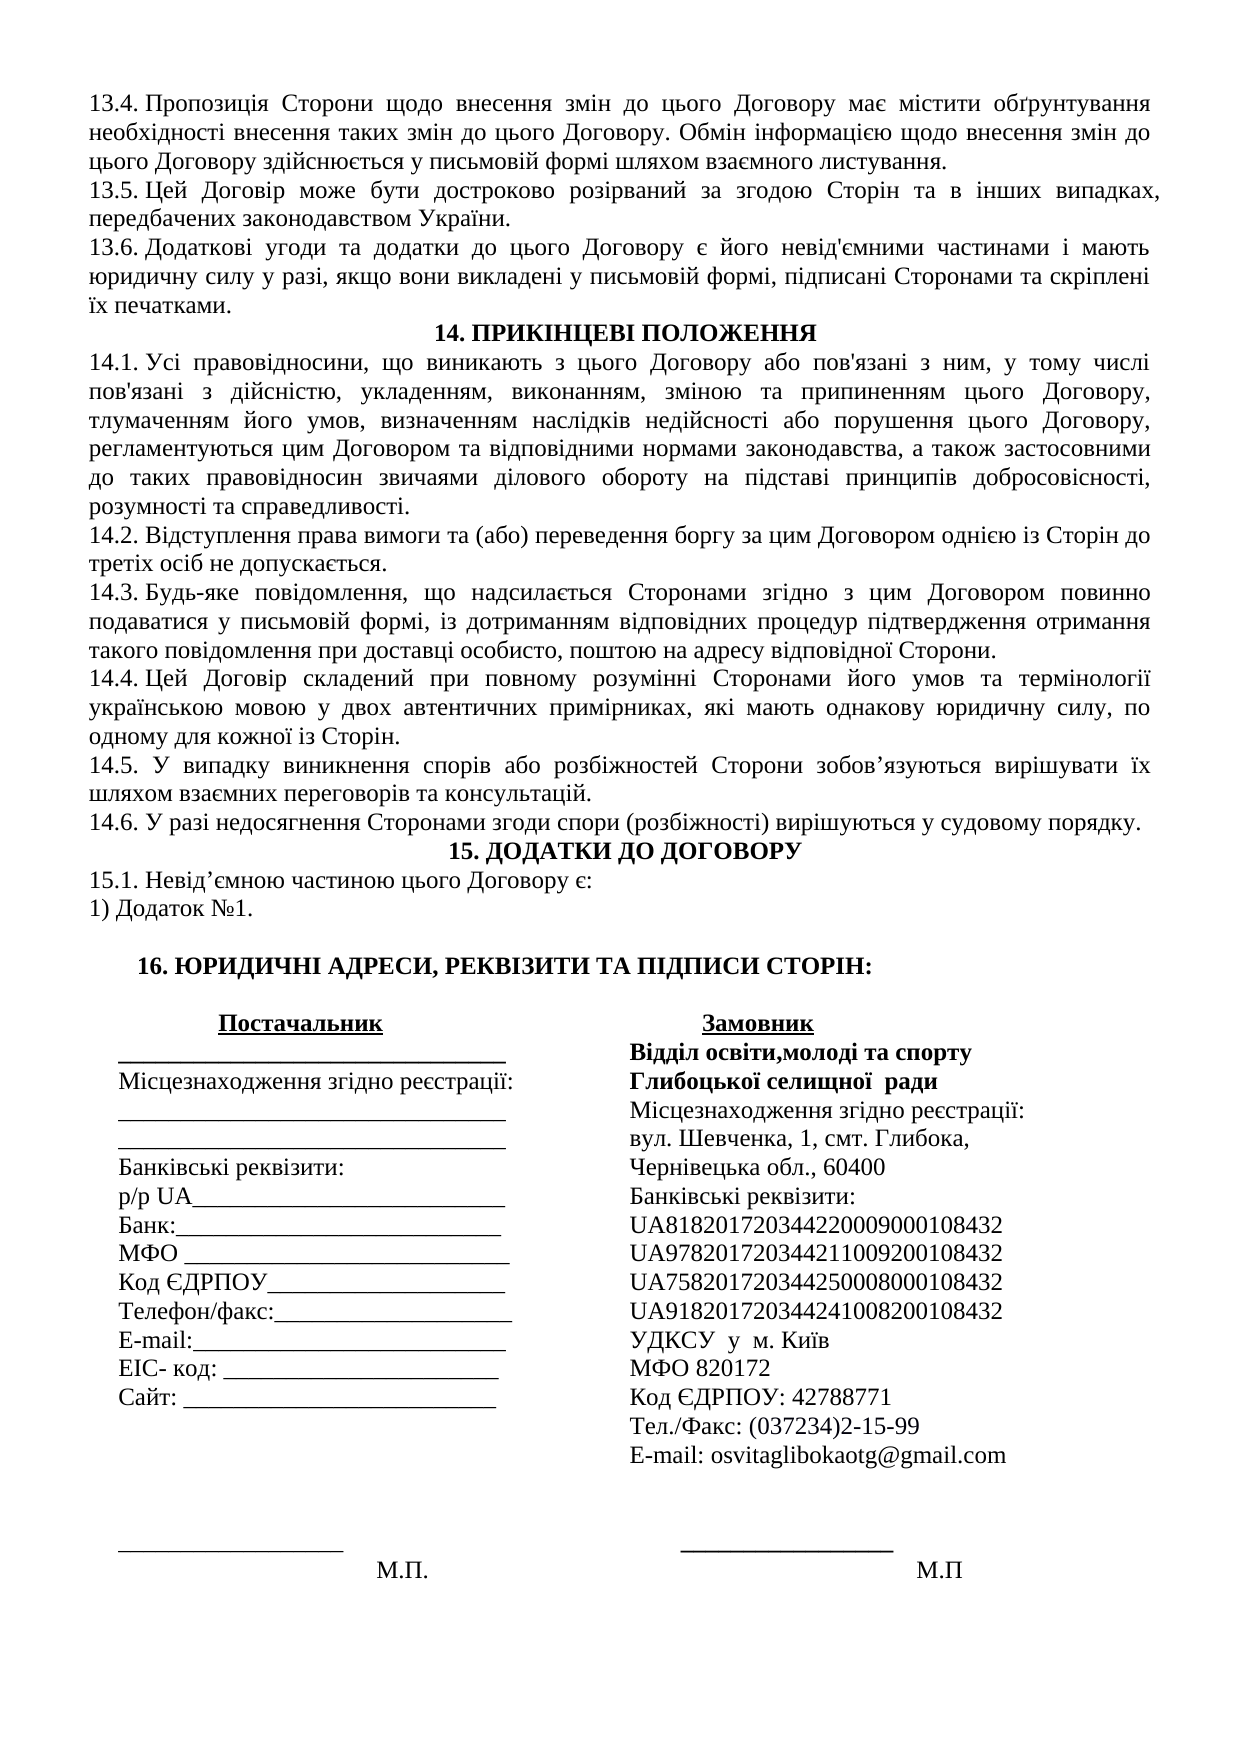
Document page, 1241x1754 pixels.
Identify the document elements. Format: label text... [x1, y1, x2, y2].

text 13.6. Додаткові угоди та додатки до цього Договору є його невід'ємними частинами і мають юридичну силу у разі, якщо вони викладені у письмовій формі, підписані Сторонами та скріплені їх печатками. [88, 232, 1152, 318]
text 14.1. Усі правовідносини, що виникають з цього Договору або пов'язані з ним, у тому числі пов'язані з дійсністю, укладенням, виконанням, зміною та припиненням цього Договору, тлумаченням його умов, визначенням наслідків недійсності або порушення цього Договору, регламентуються цим Договором та відповідними нормами законодавства, а також застосовними до таких правовідносин звичаями ділового обороту на підставі принципів добросовісності, розумності та справедливості. [89, 347, 1152, 520]
text 14.6. У разі недосягнення Сторонами згоди спори (розбіжності) вирішуються у судовому порядку. [89, 807, 1152, 836]
table_header _______________________________ Місцезнаходження згідно реєстрації: _______________________________ _______________________________ Банківські реквізити: р/р UA_________________________ Банк:__________________________ МФО __________________________ Код ЄДРПОУ___________________ Телефон/факс:___________________ E-mail:_________________________ EIC- код: ______________________ Сайт: _________________________ [117, 1037, 628, 1497]
text 1) Додаток №1. [88, 893, 1162, 922]
text М.П. М.П [99, 1555, 1152, 1583]
text 14.4. Цей Договір складений при повному розумінні Сторонами його умов та термінології українською мовою у двох автентичних примірниках, які мають однакову юридичну силу, по одному для кожної із Сторін. [89, 663, 1152, 750]
text 15. ДОДАТКИ ДО ДОГОВОРУ [88, 836, 1162, 865]
text __________________ _________________ [118, 1526, 1152, 1555]
text 16. ЮРИДИЧНІ АДРЕСИ, РЕКВІЗИТИ ТА ПІДПИСИ СТОРІН: [99, 951, 1152, 980]
text 14. ПРИКІНЦЕВІ ПОЛОЖЕННЯ [89, 318, 1162, 347]
text Постачальник Замовник [118, 1008, 1152, 1037]
text 14.5. У випадку виникнення спорів або розбіжностей Сторони зобов’язуються вирішувати їх шляхом взаємних переговорів та консультацій. [89, 750, 1152, 807]
text 14.3. Будь-яке повідомлення, що надсилається Сторонами згідно з цим Договором повинно подаватися у письмовій формі, із дотриманням відповідних процедур підтвердження отримання такого повідомлення при доставці особисто, поштою на адресу відповідної Сторони. [89, 577, 1152, 663]
table_header Відділ освіти,молоді та спорту Глибоцької селищної ради Місцезнаходження згідно реєстрації: вул. Шевченка, 1, смт. Глибока, Чернівецька обл., 60400 Банківські реквізити: UA818201720344220009000108432 UA978201720344211009200108432 UA758201720344250008000108432 UA918201720344241008200108432 УДКСУ у м. Київ МФО 820172 Код ЄДРПОУ: 42788771 Тел./Факс: (037234)2-15-99 E-mail: osvitaglibokaotg@gmail.com [628, 1037, 1151, 1497]
text 14.2. Відступлення права вимоги та (або) переведення боргу за цим Договором однією із Сторін до третіх осіб не допускається. [89, 520, 1152, 577]
text 13.4. Пропозиція Сторони щодо внесення змін до цього Договору має містити обґрунтування необхідності внесення таких змін до цього Договору. Обмін інформацією щодо внесення змін до цього Договору здійснюється у письмовій формі шляхом взаємного листування. [88, 88, 1152, 175]
text 15.1. Невід’ємною частиною цього Договору є: [89, 865, 1152, 893]
text 13.5. Цей Договір може бути достроково розірваний за згодою Сторін та в інших випадках, передбачених законодавством України. [88, 175, 1162, 232]
